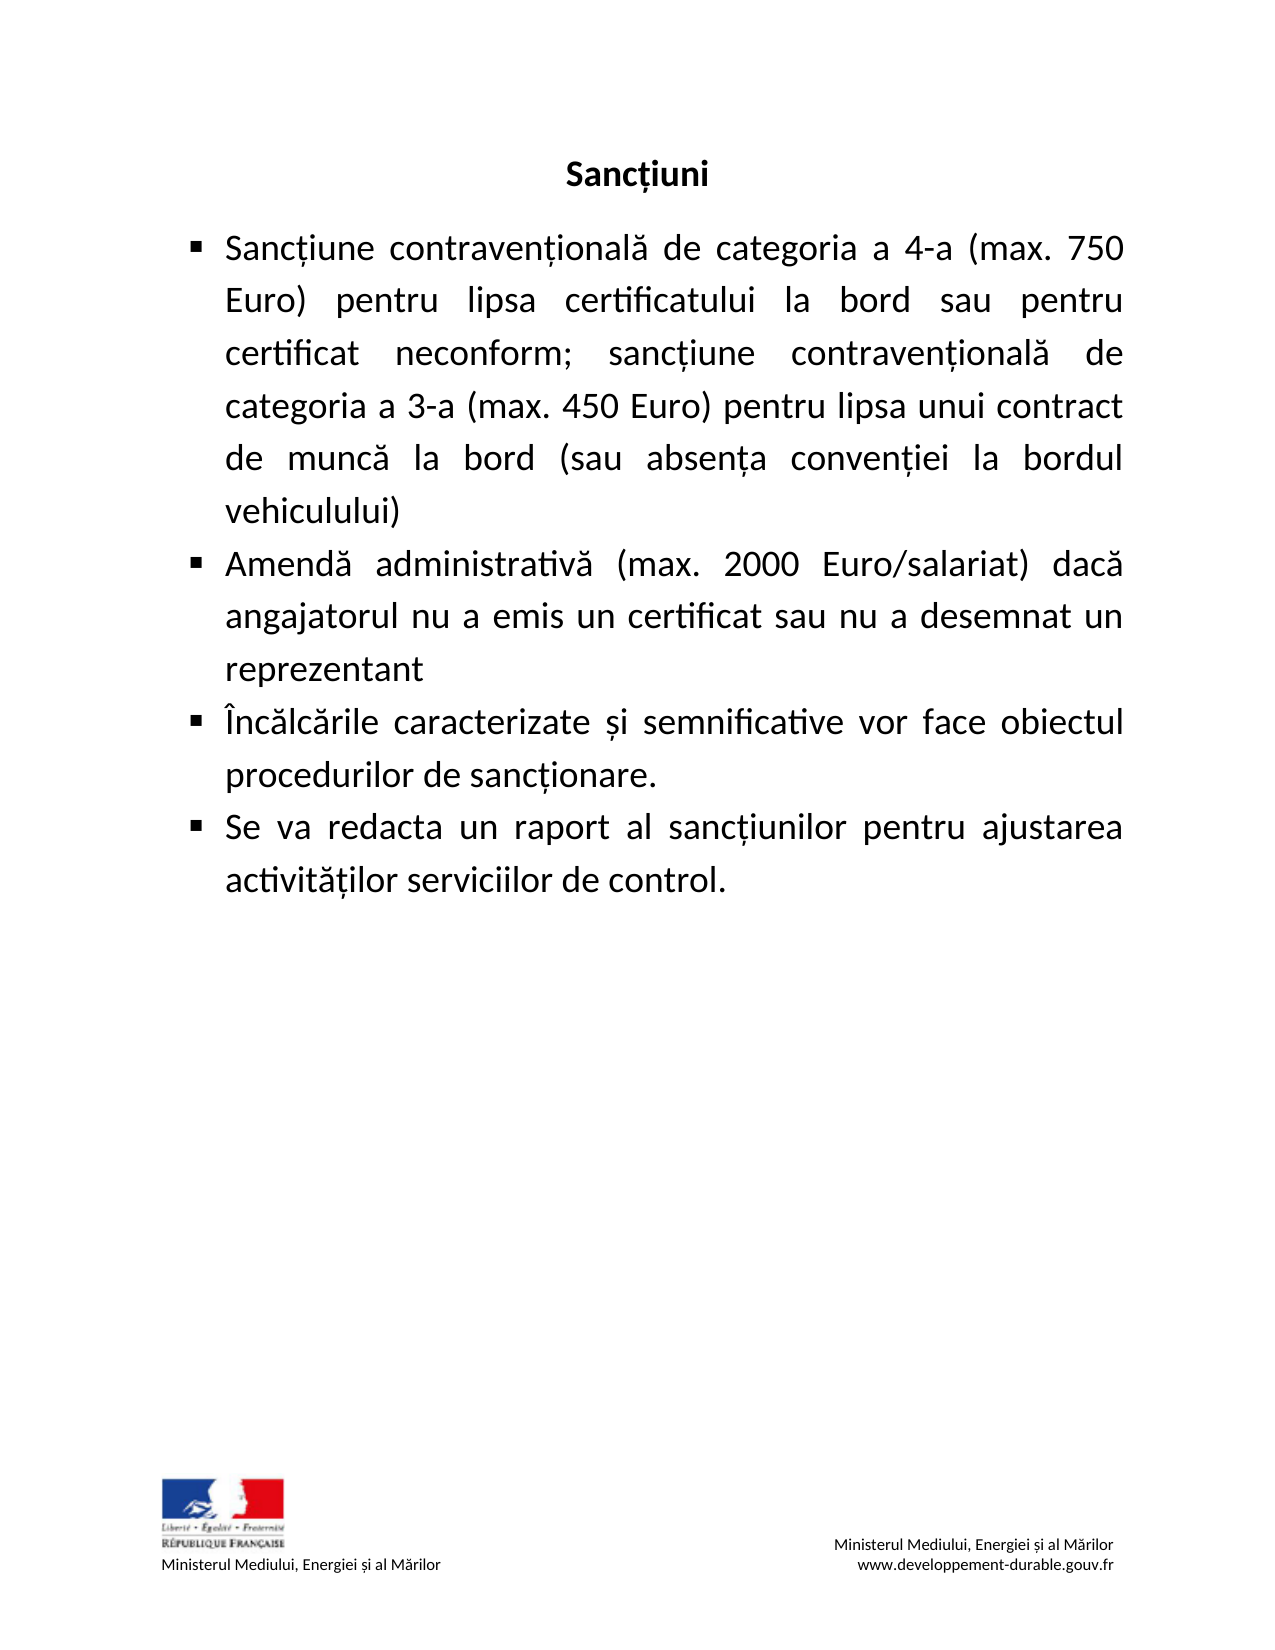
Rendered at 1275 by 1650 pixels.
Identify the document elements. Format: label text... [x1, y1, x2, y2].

list Amendă administrativă (max. 2000 Euro/salariat) dacă angajatorul nu a emis un certificat sau nu a desemnat un reprezentant [187, 540, 1125, 691]
list Încălcările caracterizate şi semnificative vor face obiectul procedurilor de sancţionare. [187, 698, 1125, 796]
list Se va redacta un raport al sancţiunilor pentru ajustarea activităţilor serviciilor de control. [187, 803, 1125, 902]
list Sancţiune contravenţională de categoria a 4-a (max. 750 Euro) pentru lipsa certificatului la bord sau pentru certificat neconform; sancţiune contravenţională de categoria a 3-a (max. 450 Euro) pentru lipsa unui contract de muncă la bord (sau absenţa convenţiei la bordul vehiculului) [187, 223, 1125, 533]
text Sancţiuni [150, 150, 1125, 196]
